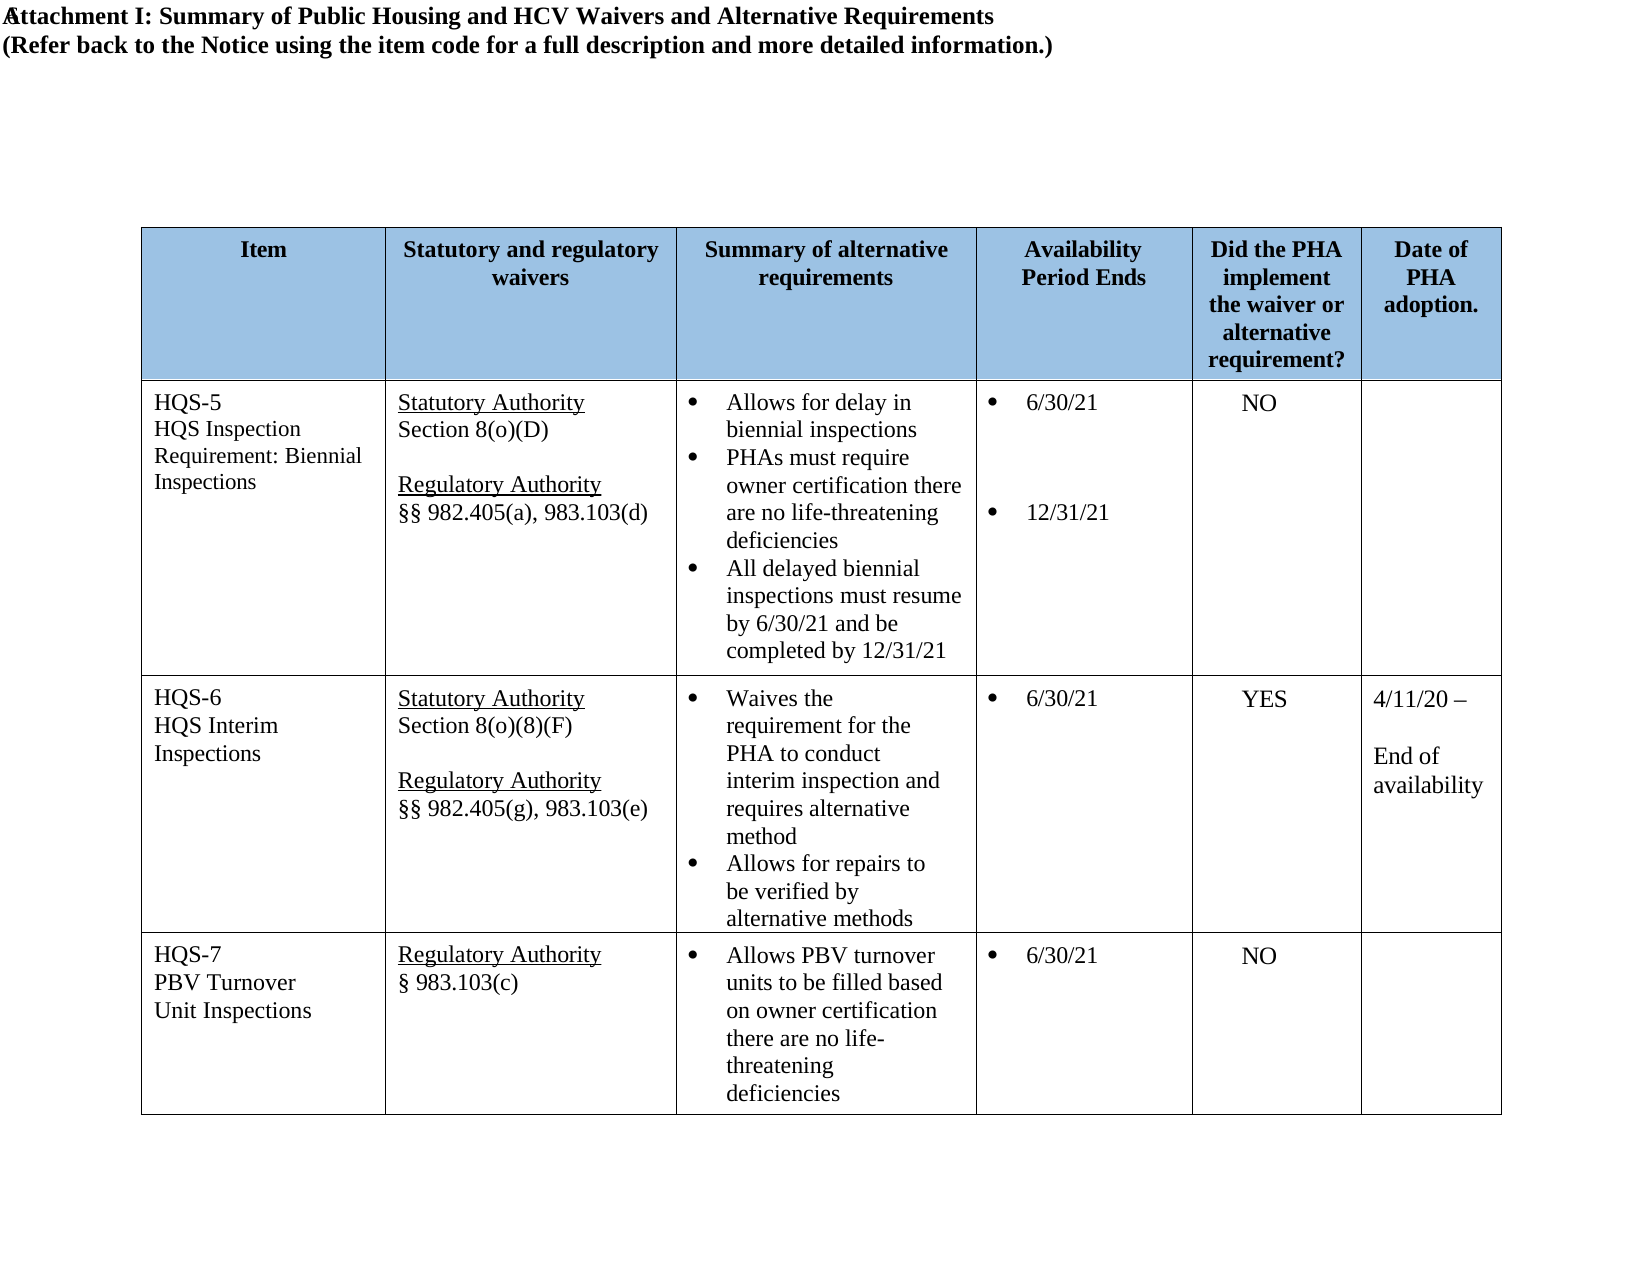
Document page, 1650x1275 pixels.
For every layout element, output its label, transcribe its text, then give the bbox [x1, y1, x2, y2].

table_cell 6/30/21 [977, 676, 1192, 932]
table_cell HQS-7 PBV Turnover Unit Inspections [142, 933, 385, 1114]
table_cell Allows for delay in biennial inspections PHAs must require owner certification there are no life-threatening deficiencies All delayed biennial inspections must resume by 6/30/21 and be completed by 12/31/21 [677, 381, 976, 675]
table_header Date of PHA adoption. [1362, 228, 1501, 379]
table_cell HQS-5 HQS Inspection Requirement: Biennial Inspections [142, 381, 385, 675]
table_cell Waives the requirement for the PHA to conduct interim inspection and requires alternative method Allows for repairs to be verified by alternative methods [677, 676, 976, 932]
table_cell Statutory Authority Section 8(o)(D) Regulatory Authority §§ 982.405(a), 983.103(d) [386, 381, 676, 675]
table_cell 4/11/20 – End of availability [1362, 676, 1501, 932]
table_header Did the PHA implement the waiver or alternative requirement? [1193, 228, 1361, 379]
table_cell HQS-6 HQS Interim Inspections [142, 676, 385, 932]
table_cell NO [1193, 933, 1361, 1114]
table_header Item [142, 228, 385, 379]
table_cell 6/30/21 [977, 933, 1192, 1114]
table_cell NO [1193, 381, 1361, 675]
table_header Summary of alternative requirements [677, 228, 976, 379]
table_cell 6/30/21 12/31/21 [977, 381, 1192, 675]
table_cell [1362, 933, 1501, 1114]
table_cell Allows PBV turnover units to be filled based on owner certification there are no life- threatening deficiencies [677, 933, 976, 1114]
table_header Availability Period Ends [977, 228, 1192, 379]
table_cell Statutory Authority Section 8(o)(8)(F) Regulatory Authority §§ 982.405(g), 983.103(e) [386, 676, 676, 932]
table_cell YES [1193, 676, 1361, 932]
table_cell Regulatory Authority § 983.103(c) [386, 933, 676, 1114]
table_header Statutory and regulatory waivers [386, 228, 676, 379]
table_cell [1362, 381, 1501, 675]
